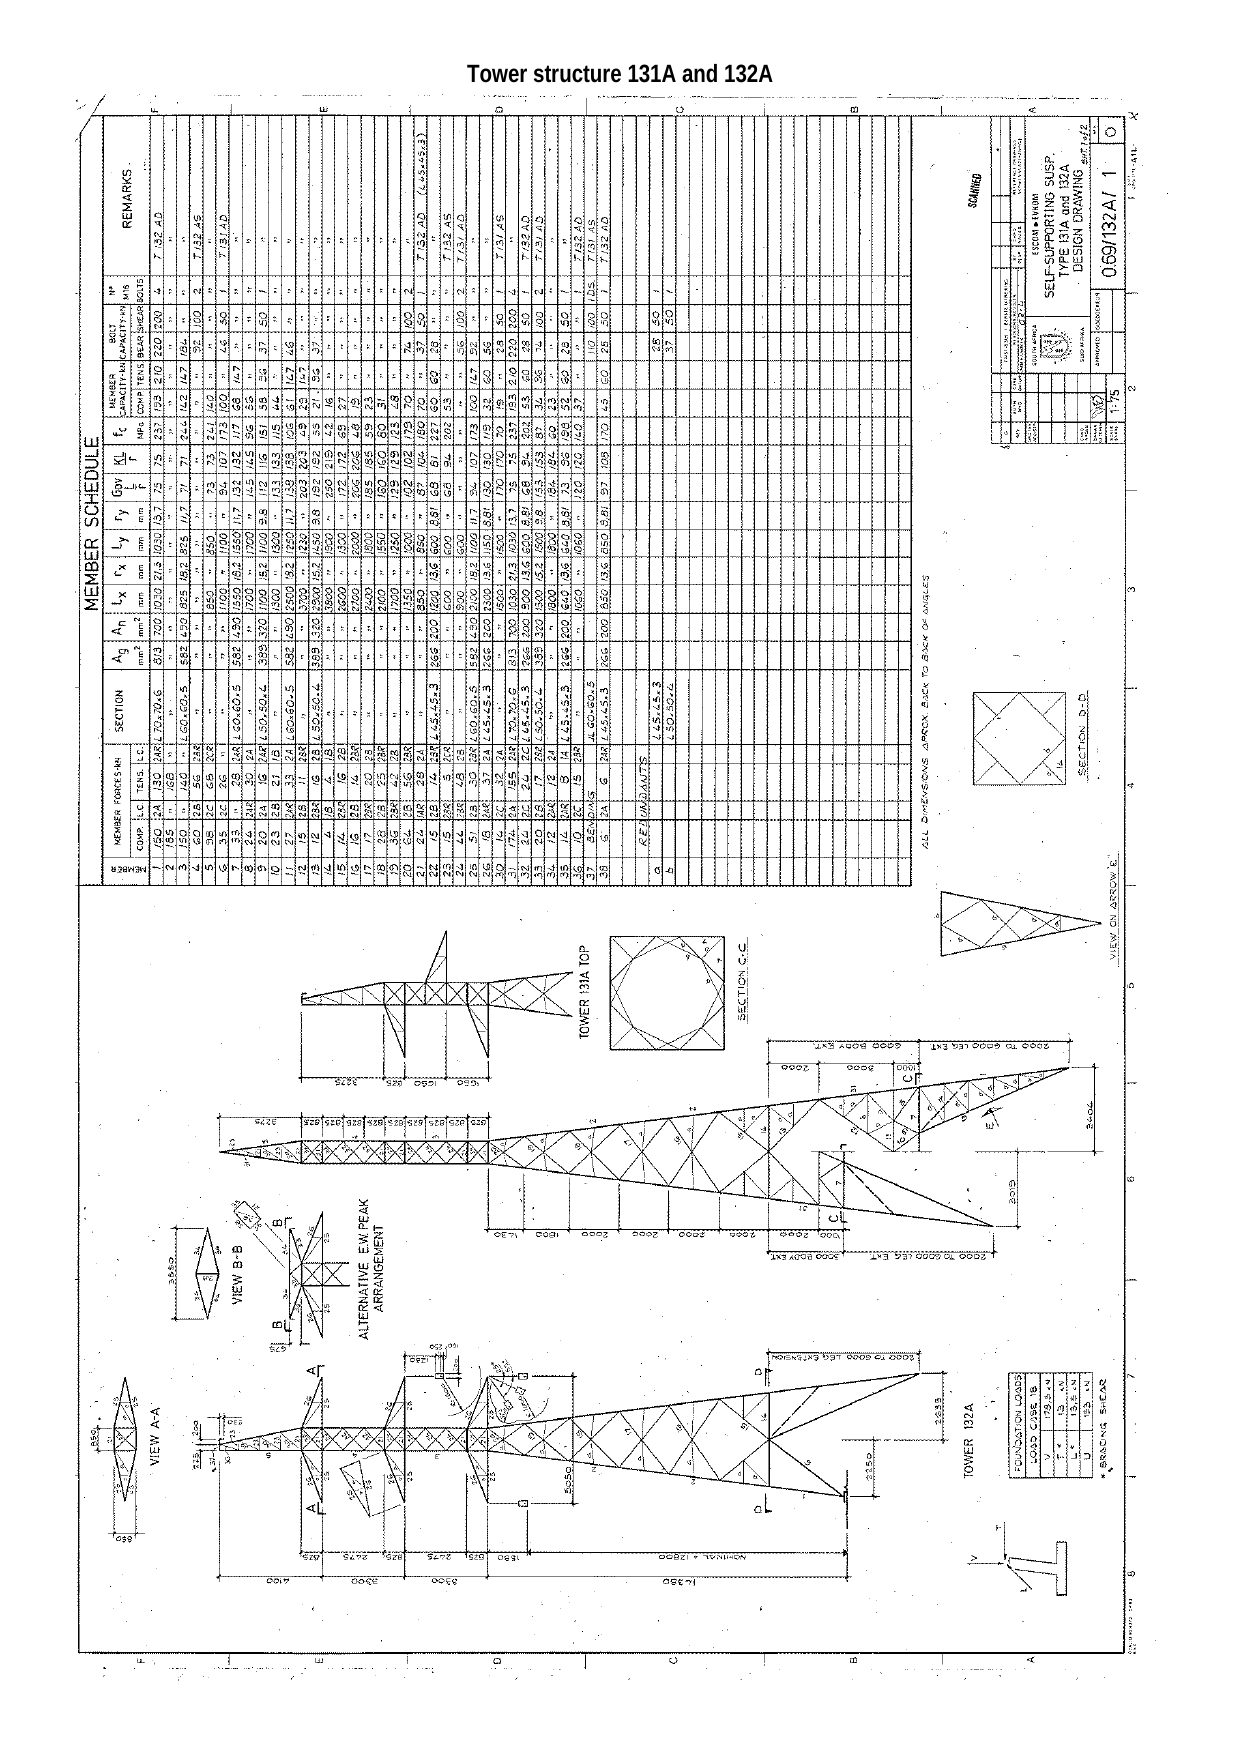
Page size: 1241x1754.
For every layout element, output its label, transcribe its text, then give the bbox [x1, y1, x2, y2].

picture [73, 92, 1196, 1682]
text Tower structure 131A and 132A [59, 59, 1181, 88]
